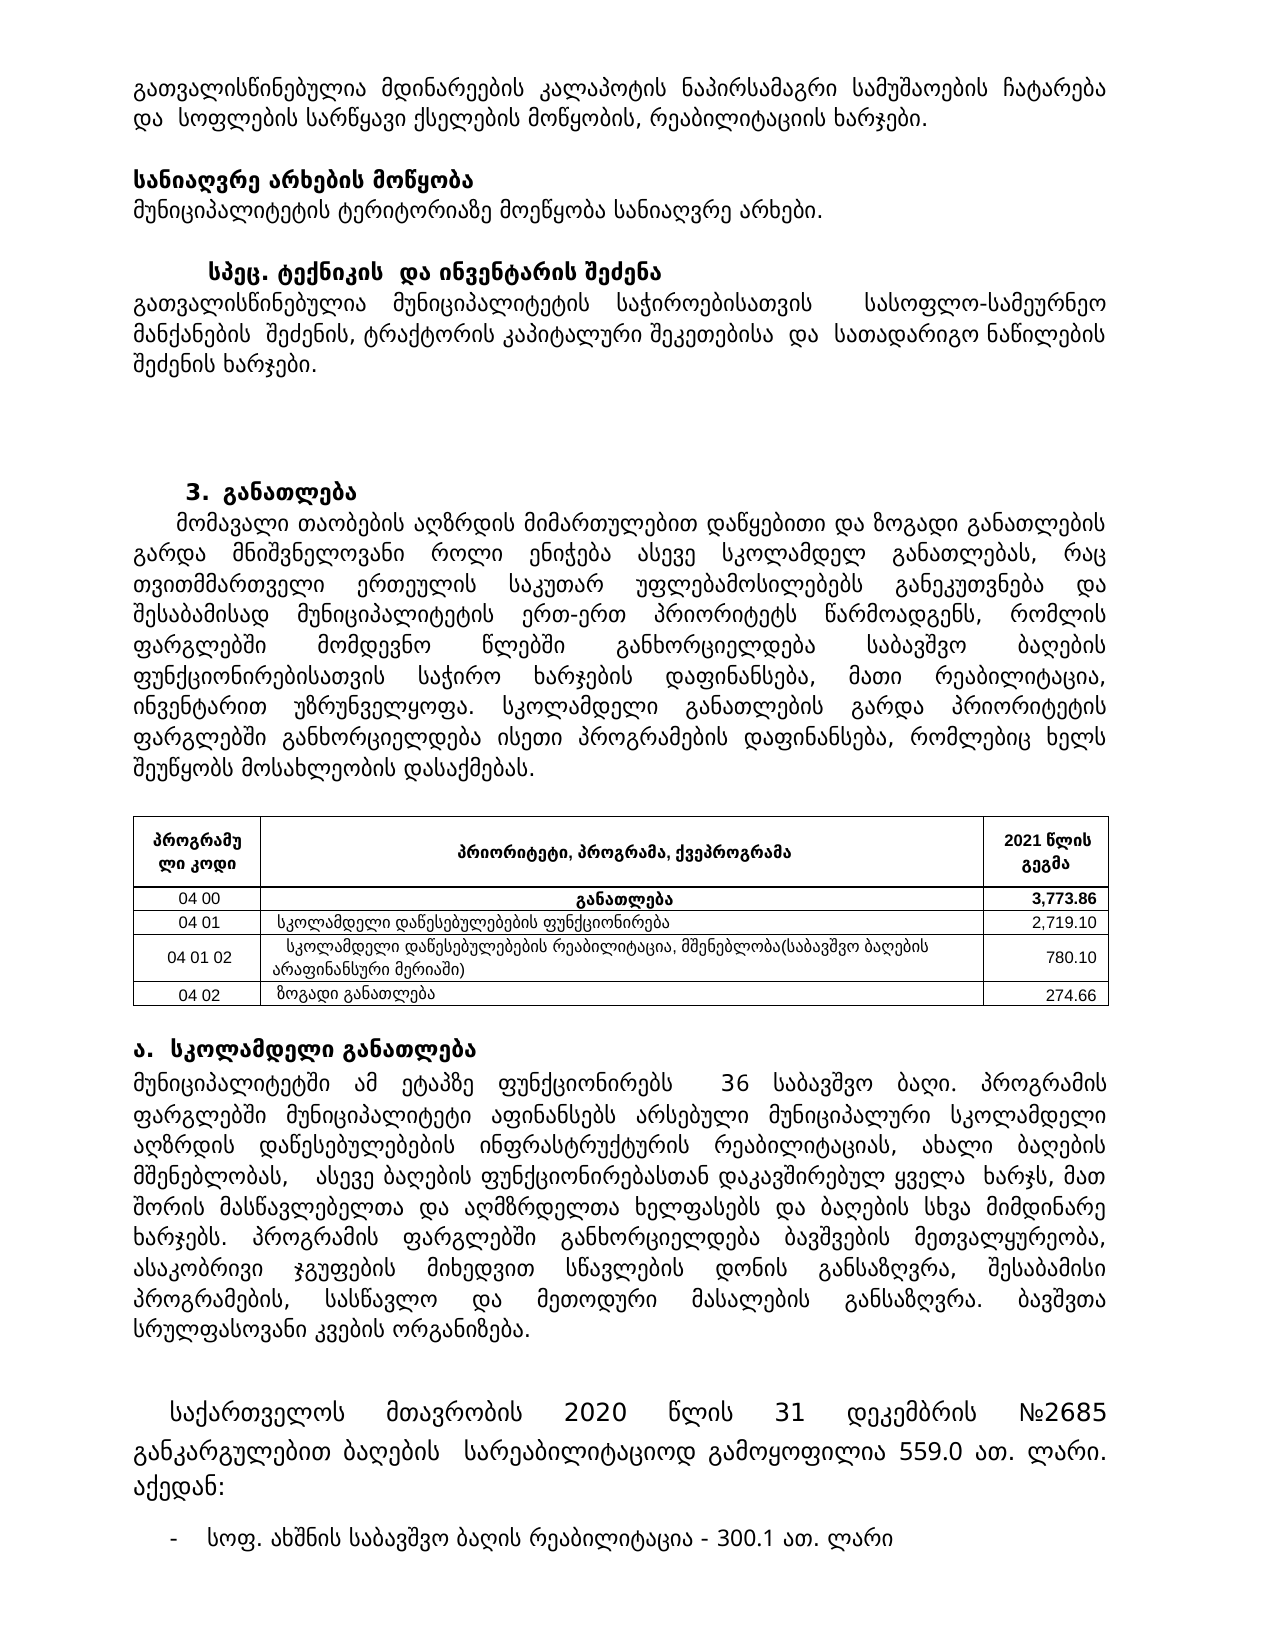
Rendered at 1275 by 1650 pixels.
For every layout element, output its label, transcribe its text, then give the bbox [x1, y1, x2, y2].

table_header პროგრამული კოდი [134, 817, 260, 886]
table_header პრიორიტეტი, პროგრამა, ქვეპროგრამა [261, 817, 983, 886]
table_cell 274.66 [984, 982, 1108, 1004]
table_cell 04 02 [134, 982, 260, 1004]
list საქართველოს მთავრობის 2020 წლის 31 დეკემბრის №2685 განკარგულებით ბაღების სარეაბილიტაციოდ გამოყოფილია 559.0 ათ. ლარი. აქედან: [133, 1394, 1107, 1501]
text მომავალი თაობების აღზრდის მიმართულებით დაწყებითი და ზოგადი განათლების გარდა მნიშვნელოვანი როლი ენიჭება ასევე სკოლამდელ განათლებას, რაც თვითმმართველი ერთეულის საკუთარ უფლებამოსილებებს განეკუთვნება და შესაბამისად მუნიციპალიტეტის ერთ-ერთ პრიორიტეტს წარმოადგენს, რომლის ფარგლებში მომდევნო წლებში განხორციელდება საბავშვო ბაღების ფუნქციონირებისათვის საჭირო ხარჯების დაფინანსება, მათი რეაბილიტაცია, ინვენტარით უზრუნველყოფა. სკოლამდელი განათლების გარდა პრიორიტეტის ფარგლებში განხორციელდება ისეთი პროგრამების დაფინანსება, რომლებიც ხელს შეუწყობს მოსახლეობის დასაქმებას. [133, 510, 1107, 781]
list განათლება [185, 479, 1107, 506]
list სოფ. ახშნის საბავშვო ბაღის რეაბილიტაცია - 300.1 ათ. ლარი [169, 1522, 1107, 1553]
table_cell განათლება [261, 888, 983, 910]
table_cell 3,773.86 [984, 888, 1108, 910]
table_cell 780.10 [984, 935, 1108, 981]
table_header 2021 წლის გეგმა [984, 817, 1108, 886]
text სანიაღვრე არხების მოწყობა [133, 167, 1107, 193]
text გათვალისწინებულია მუნიციპალიტეტის საჭიროებისათვის სასოფლო-სამეურნეო მანქანების შეძენის, ტრაქტორის კაპიტალური შეკეთებისა და სათადარიგო ნაწილების შეძენის ხარჯები. [133, 290, 1107, 378]
text მუნიციპალიტეტში ამ ეტაპზე ფუნქციონირებს 36 საბავშვო ბაღი. პროგრამის ფარგლებში მუნიციპალიტეტი აფინანსებს არსებული მუნიციპალური სკოლამდელი აღზრდის დაწესებულებების ინფრასტრუქტურის რეაბილიტაციას, ახალი ბაღების მშენებლობას, ასევე ბაღების ფუნქციონირებასთან დაკავშირებულ ყველა ხარჯს, მათ შორის მასწავლებელთა და აღმზრდელთა ხელფასებს და ბაღების სხვა მიმდინარე ხარჯებს. პროგრამის ფარგლებში განხორციელდება ბავშვების მეთვალყურეობა, ასაკობრივი ჯგუფების მიხედვით სწავლების დონის განსაზღვრა, შესაბამისი პროგრამების, სასწავლო და მეთოდური მასალების განსაზღვრა. ბავშვთა სრულფასოვანი კვების ორგანიზება. [133, 1067, 1107, 1343]
table_cell ზოგადი განათლება [261, 982, 983, 1004]
table_cell 2,719.10 [984, 911, 1108, 934]
table_cell 04 00 [134, 888, 260, 910]
text მუნიციპალიტეტის ტერიტორიაზე მოეწყობა სანიაღვრე არხები. [133, 197, 1107, 224]
text ა. სკოლამდელი განათლება [133, 1036, 1107, 1063]
table_cell სკოლამდელი დაწესებულებების რეაბილიტაცია, მშენებლობა(საბავშვო ბაღების არაფინანსური მერიაში) [261, 935, 983, 981]
table_cell 04 01 02 [134, 935, 260, 981]
text გათვალისწინებულია მდინარეების კალაპოტის ნაპირსამაგრი სამუშაოების ჩატარება და სოფლების სარწყავი ქსელების მოწყობის, რეაბილიტაციის ხარჯები. [133, 75, 1107, 132]
table_cell სკოლამდელი დაწესებულებების ფუნქციონირება [261, 911, 983, 934]
text სპეც. ტექნიკის და ინვენტარის შეძენა [208, 259, 1107, 285]
table_cell 04 01 [134, 911, 260, 934]
